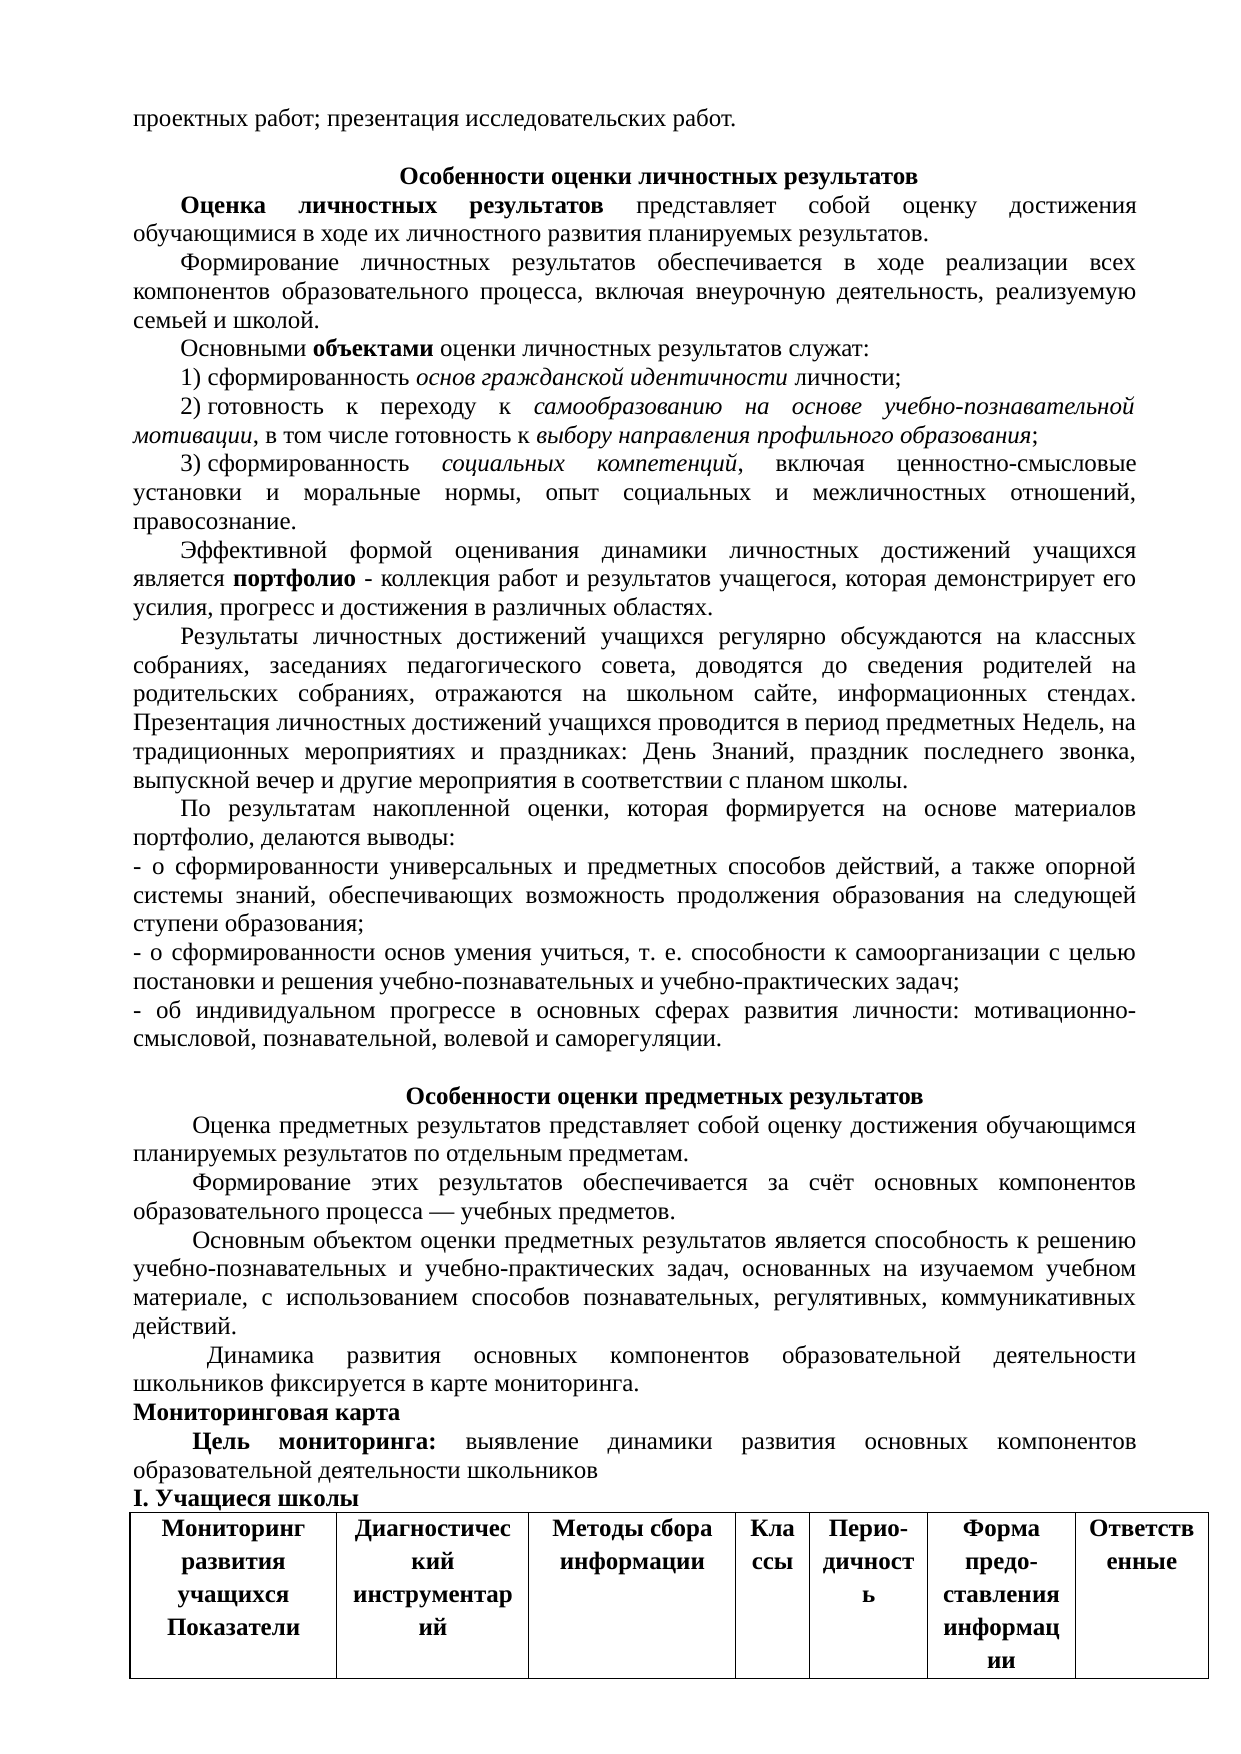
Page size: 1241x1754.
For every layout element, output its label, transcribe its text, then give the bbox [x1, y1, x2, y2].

text Основным объектом оценки предметных результатов является способность к решению учебно-познавательных и учебно-практических задач, основанных на изучаемом учебном материале, с использованием способов познавательных, регулятивных, коммуникативных действий. [133, 1225, 1137, 1340]
text - о сформированности универсальных и предметных способов действий, а также опорной системы знаний, обеспечивающих возможность продолжения образования на следующей ступени образования; [133, 851, 1137, 937]
text 3) сформированность социальных компетенций, включая ценностно-смысловые установки и моральные нормы, опыт социальных и межличностных отношений, правосознание. [133, 448, 1137, 535]
text Оценка предметных результатов представляет собой оценку достижения обучающимся планируемых результатов по отдельным предметам. [133, 1110, 1137, 1167]
table_header Мониторинг развития учащихся Показатели [131, 1513, 336, 1678]
text - о сформированности основ умения учиться, т. е. способности к самоорганизации с целью постановки и решения учебно-познавательных и учебно-практических задач; [133, 937, 1137, 995]
text Мониторинговая карта [133, 1397, 1137, 1426]
table_header Классы [736, 1513, 809, 1678]
text Особенности оценки предметных результатов [133, 1081, 1137, 1110]
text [133, 103, 1137, 132]
text Основными объектами оценки личностных результатов служат: [133, 333, 1137, 362]
text Динамика развития основных компонентов образовательной деятельности школьников фиксируется в карте мониторинга. [133, 1340, 1137, 1397]
table_header Форма предо-ставления информации [928, 1513, 1075, 1678]
text Результаты личностных достижений учащихся регулярно обсуждаются на классных собраниях, заседаниях педагогического совета, доводятся до сведения родителей на родительских собраниях, отражаются на школьном сайте, информационных стендах. Презентация личностных достижений учащихся проводится в период предметных Недель, на традиционных мероприятиях и праздниках: День Знаний, праздник последнего звонка, выпускной вечер и другие мероприятия в соответствии с планом школы. [133, 621, 1137, 793]
text - об индивидуальном прогрессе в основных сферах развития личности: мотивационно-смысловой, познавательной, волевой и саморегуляции. [133, 995, 1137, 1052]
text 1) сформированность основ гражданской идентичности личности; [133, 362, 1137, 391]
text По результатам накопленной оценки, которая формируется на основе материалов портфолио, делаются выводы: [133, 793, 1137, 851]
table_header Методы сбора информации [529, 1513, 735, 1678]
table_header Ответственные [1076, 1513, 1208, 1678]
table_header Диагностический инструментарий [337, 1513, 528, 1678]
text Особенности оценки личностных результатов [133, 161, 1137, 190]
text Оценка личностных результатов представляет собой оценку достижения обучающимися в ходе их личностного развития планируемых результатов. [133, 190, 1137, 247]
text 2) готовность к переходу к самообразованию на основе учебно-познавательной мотивации, в том числе готовность к выбору направления профильного образования; [133, 391, 1137, 448]
text Формирование этих результатов обеспечивается за счёт основных компонентов образовательного процесса — учебных предметов. [133, 1167, 1137, 1225]
text Цель мониторинга: выявление динамики развития основных компонентов образовательной деятельности школьников [133, 1426, 1137, 1483]
text I. Учащиеся школы [133, 1483, 1137, 1512]
text Эффективной формой оценивания динамики личностных достижений учащихся является портфолио - коллекция работ и результатов учащегося, которая демонстрирует его усилия, прогресс и достижения в различных областях. [133, 535, 1137, 621]
text Формирование личностных результатов обеспечивается в ходе реализации всех компонентов образовательного процесса, включая внеурочную деятельность, реализуемую семьей и школой. [133, 247, 1137, 333]
table_header Перио-дичность [810, 1513, 927, 1678]
